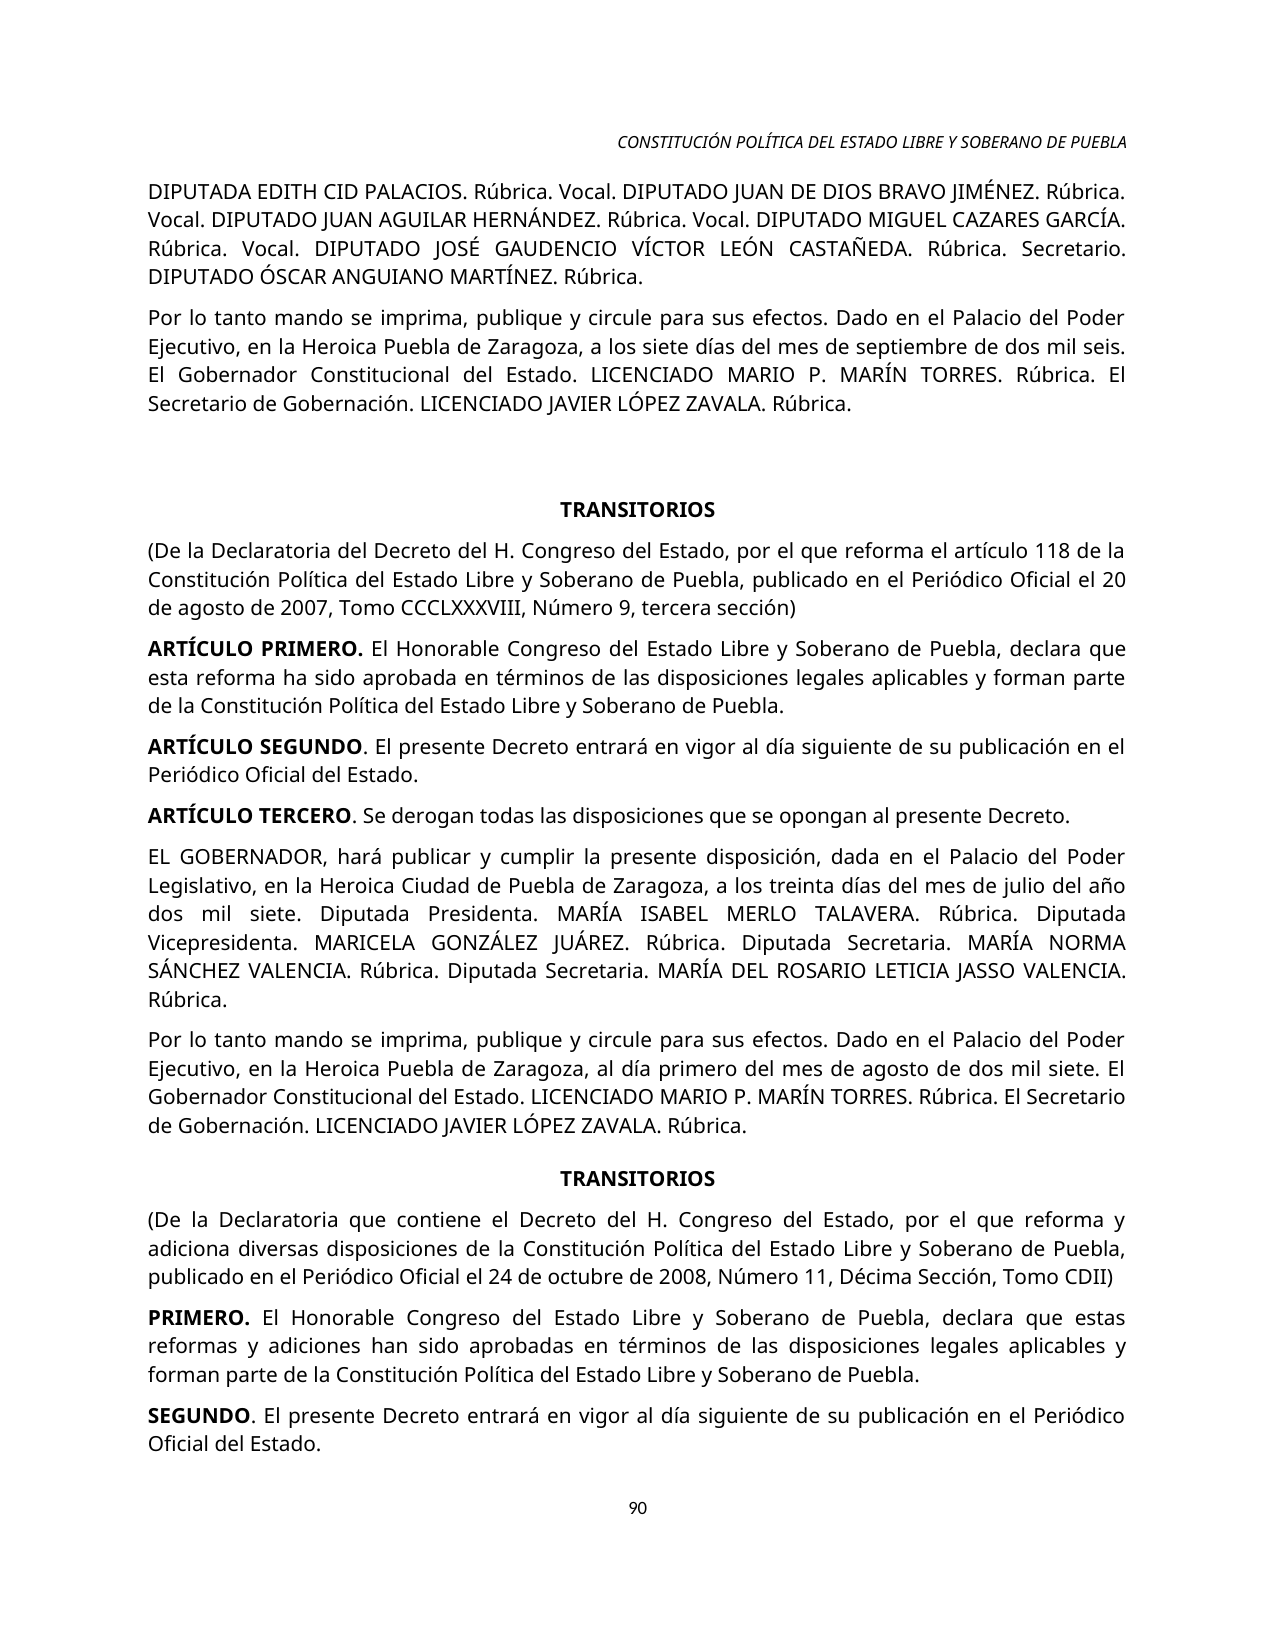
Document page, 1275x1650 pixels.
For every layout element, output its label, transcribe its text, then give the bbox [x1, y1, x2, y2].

text (De la Declaratoria del Decreto del H. Congreso del Estado, por el que reforma el artículo 118 de la Constitución Política del Estado Libre y Soberano de Puebla, publicado en el Periódico Oficial el 20 de agosto de 2007, Tomo CCCLXXXVIII, Número 9, tercera sección) [148, 537, 1127, 622]
text ARTÍCULO SEGUNDO. El presente Decreto entrará en vigor al día siguiente de su publicación en el Periódico Oficial del Estado. [148, 732, 1127, 789]
text SEGUNDO. El presente Decreto entrará en vigor al día siguiente de su publicación en el Periódico Oficial del Estado. [148, 1401, 1127, 1458]
text PRIMERO. El Honorable Congreso del Estado Libre y Soberano de Puebla, declara que estas reformas y adiciones han sido aprobadas en términos de las disposiciones legales aplicables y forman parte de la Constitución Política del Estado Libre y Soberano de Puebla. [148, 1303, 1127, 1388]
text Por lo tanto mando se imprima, publique y circule para sus efectos. Dado en el Palacio del Poder Ejecutivo, en la Heroica Puebla de Zaragoza, al día primero del mes de agosto de dos mil siete. El Gobernador Constitucional del Estado. LICENCIADO MARIO P. MARÍN TORRES. Rúbrica. El Secretario de Gobernación. LICENCIADO JAVIER LÓPEZ ZAVALA. Rúbrica. [148, 1026, 1127, 1139]
subtitle TRANSITORIOS [148, 496, 1127, 524]
text Por lo tanto mando se imprima, publique y circule para sus efectos. Dado en el Palacio del Poder Ejecutivo, en la Heroica Puebla de Zaragoza, a los siete días del mes de septiembre de dos mil seis. El Gobernador Constitucional del Estado. LICENCIADO MARIO P. MARÍN TORRES. Rúbrica. El Secretario de Gobernación. LICENCIADO JAVIER LÓPEZ ZAVALA. Rúbrica. [148, 303, 1127, 417]
subtitle TRANSITORIOS [148, 1164, 1127, 1193]
text ARTÍCULO PRIMERO. El Honorable Congreso del Estado Libre y Soberano de Puebla, declara que esta reforma ha sido aprobada en términos de las disposiciones legales aplicables y forman parte de la Constitución Política del Estado Libre y Soberano de Puebla. [148, 634, 1127, 720]
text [148, 177, 1127, 291]
text ARTÍCULO TERCERO. Se derogan todas las disposiciones que se opongan al presente Decreto. [148, 802, 1127, 830]
text EL GOBERNADOR, hará publicar y cumplir la presente disposición, dada en el Palacio del Poder Legislativo, en la Heroica Ciudad de Puebla de Zaragoza, a los treinta días del mes de julio del año dos mil siete. Diputada Presidenta. MARÍA ISABEL MERLO TALAVERA. Rúbrica. Diputada Vicepresidenta. MARICELA GONZÁLEZ JUÁREZ. Rúbrica. Diputada Secretaria. MARÍA NORMA SÁNCHEZ VALENCIA. Rúbrica. Diputada Secretaria. MARÍA DEL ROSARIO LETICIA JASSO VALENCIA. Rúbrica. [148, 842, 1127, 1013]
text (De la Declaratoria que contiene el Decreto del H. Congreso del Estado, por el que reforma y adiciona diversas disposiciones de la Constitución Política del Estado Libre y Soberano de Puebla, publicado en el Periódico Oficial el 24 de octubre de 2008, Número 11, Décima Sección, Tomo CDII) [148, 1205, 1127, 1291]
